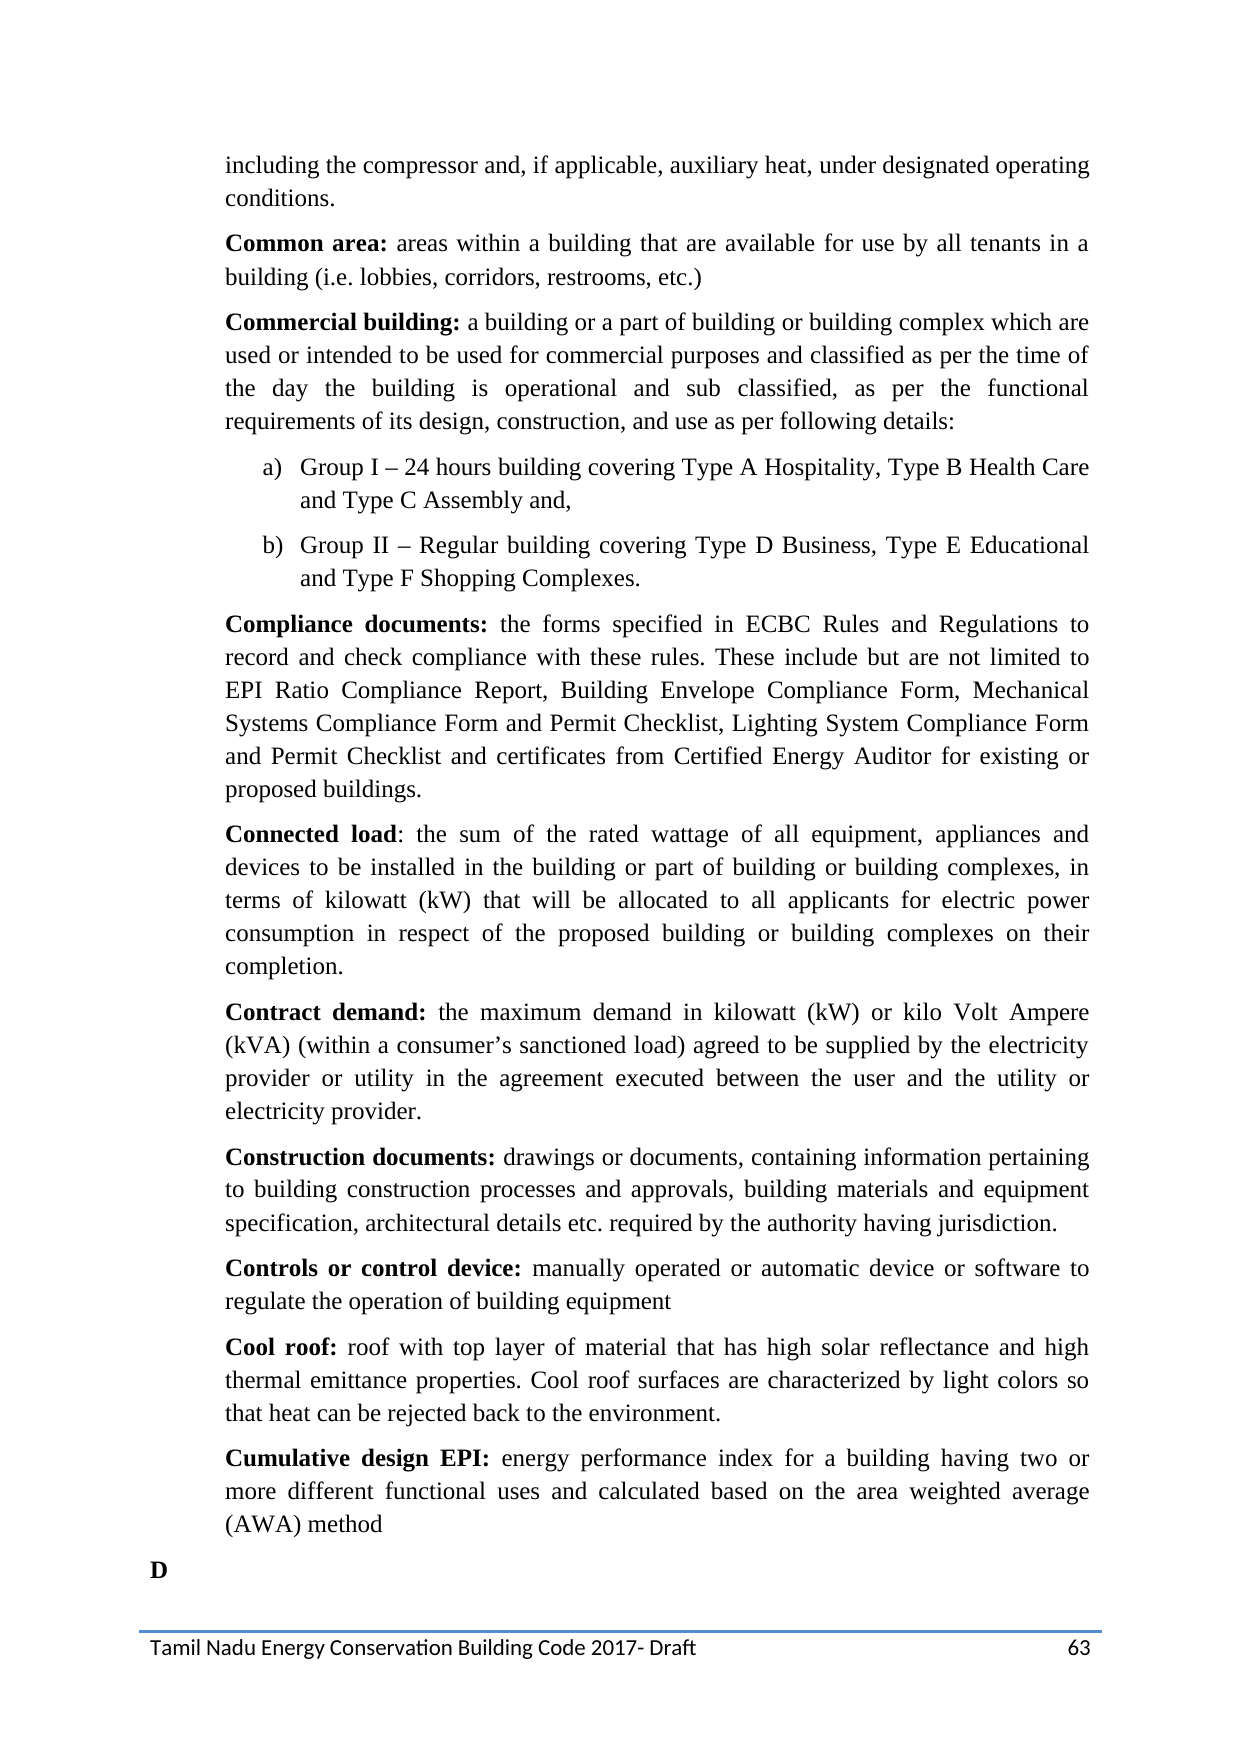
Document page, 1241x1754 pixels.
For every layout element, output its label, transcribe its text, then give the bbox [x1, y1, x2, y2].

text Commercial building: a building or a part of building or building complex which are used or intended to be used for commercial purposes and classified as per the time of the day the building is operational and sub classified, as per the functional requirements of its design, construction, and use as per following details: [225, 307, 1090, 435]
text Common area: areas within a building that are available for use by all tenants in a building (i.e. lobbies, corridors, restrooms, etc.) [225, 228, 1090, 290]
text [225, 150, 1090, 212]
text Cumulative design EPI: energy performance index for a building having two or more different functional uses and calculated based on the area weighted average (AWA) method [225, 1443, 1090, 1538]
list Group II – Regular building covering Type D Business, Type E Educational and Type F Shopping Complexes. [262, 530, 1090, 592]
text Controls or control device: manually operated or automatic device or software to regulate the operation of building equipment [225, 1253, 1090, 1315]
list Group I – 24 hours building covering Type A Hospitality, Type B Health Care and Type C Assembly and, [262, 452, 1090, 513]
text Construction documents: drawings or documents, containing information pertaining to building construction processes and approvals, building materials and equipment specification, architectural details etc. required by the authority having jurisdiction. [225, 1142, 1090, 1236]
text D [150, 1555, 1090, 1583]
text Compliance documents: the forms specified in ECBC Rules and Regulations to record and check compliance with these rules. These include but are not limited to EPI Ratio Compliance Report, Building Envelope Compliance Form, Mechanical Systems Compliance Form and Permit Checklist, Lighting System Compliance Form and Permit Checklist and certificates from Certified Energy Auditor for existing or proposed buildings. [225, 609, 1090, 803]
text Contract demand: the maximum demand in kilowatt (kW) or kilo Volt Ampere (kVA) (within a consumer’s sanctioned load) agreed to be supplied by the electricity provider or utility in the agreement executed between the user and the utility or electricity provider. [225, 997, 1090, 1125]
text Cool roof: roof with top layer of material that has high solar reflectance and high thermal emittance properties. Cool roof surfaces are characterized by light colors so that heat can be rejected back to the environment. [225, 1332, 1090, 1426]
text Connected load: the sum of the rated wattage of all equipment, appliances and devices to be installed in the building or part of building or building complexes, in terms of kilowatt (kW) that will be allocated to all applicants for electric power consumption in respect of the proposed building or building complexes on their completion. [225, 819, 1090, 980]
